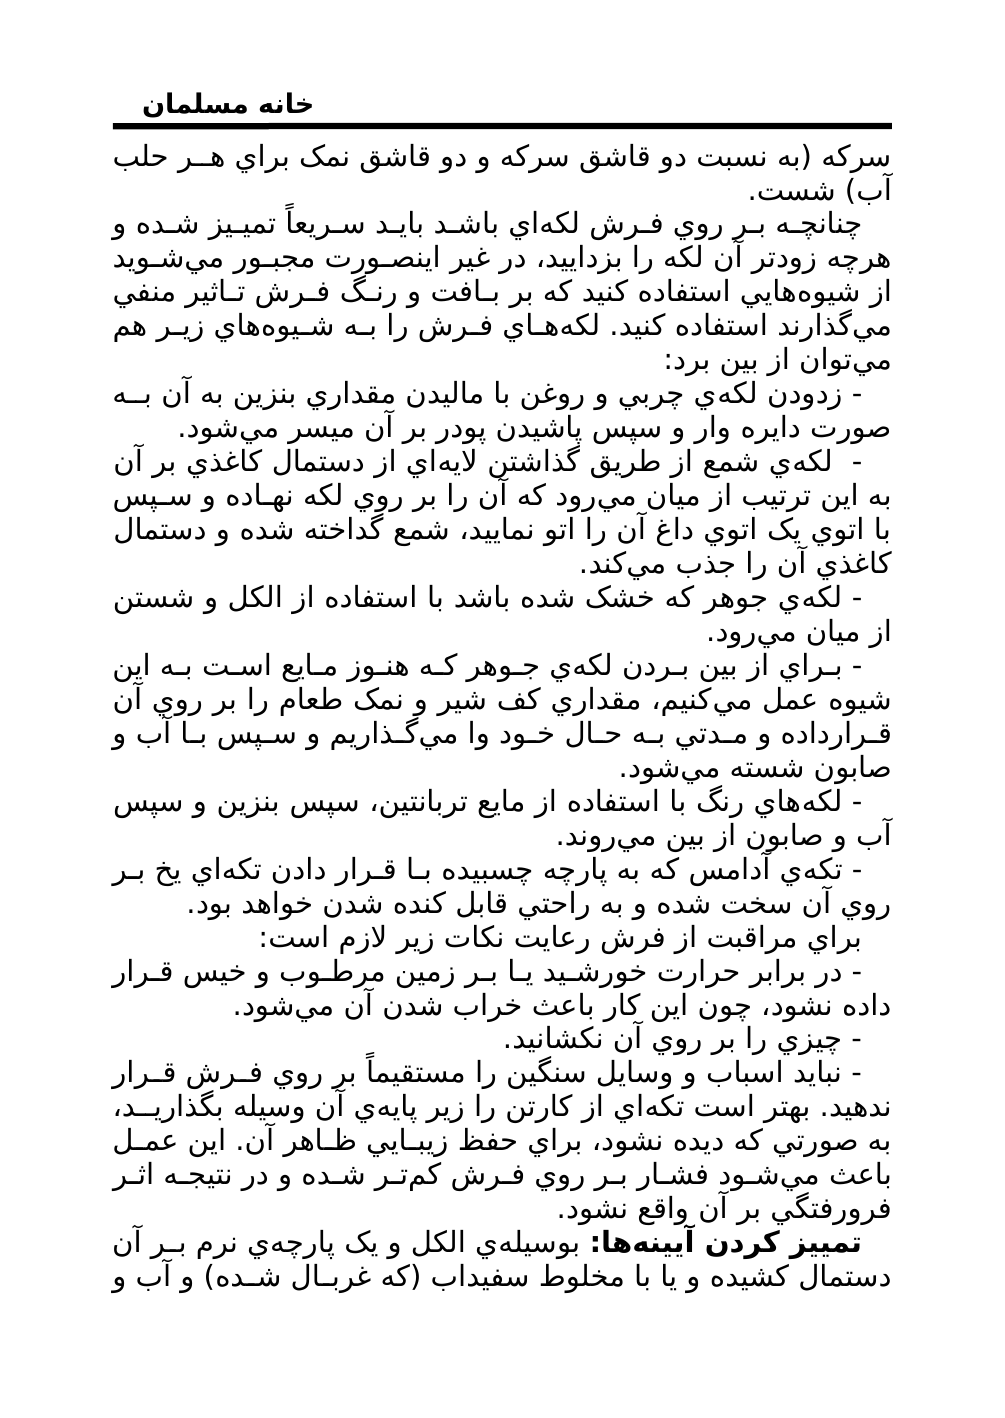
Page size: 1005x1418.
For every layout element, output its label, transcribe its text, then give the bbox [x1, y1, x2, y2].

text براي مراقبت از فرش رعايت نکات زير لازم است: [112, 920, 892, 954]
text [112, 139, 892, 207]
text چنانچه بر روي فرش لکه‌اي باشد بايد سريعاً تمييز شده و هرچه زودتر آن لکه را بزداييد، در غير اينصورت مجبور مي‌شويد از شيوه‌هايي استفاده کنيد که بر بافت و رنگ فرش تاثير منفي مي‌گذارند استفاده کنيد. لکه‌هاي فرش را به شيوه‌هاي زير هم مي‌توان از بين برد: [112, 207, 892, 377]
text - نبايد اسباب و وسايل سنگين را مستقيماً بر روي فرش قرار ندهيد. بهتر است تکه‌اي از کارتن را زير پايه‌ي آن وسيله بگذاريد، به صورتي که ديده نشود، براي حفظ زيبايي ظاهر آن. اين عمل باعث مي‌شود فشار بر روي فرش کم‌تر شده و در نتيجه اثر فرورفتگي بر آن واقع نشود. [112, 1056, 892, 1226]
text - تکه‌ي آدامس که به پارچه چسبيده با قرار دادن تکه‌اي يخ بر روي آن سخت شده و به راحتي قابل کنده شدن خواهد بود. [112, 852, 892, 920]
text - زدودن لکه‌ي چربي و روغن با ماليدن مقداري بنزين به آن به صورت دايره وار و سپس پاشيدن پودر بر آن ميسر مي‌شود. [112, 377, 892, 444]
text - براي از بين بردن لکه‌ي جوهر که هنوز مايع است به اين شيوه عمل مي‌کنيم، مقداري کف شير و نمک طعام را بر روي آن قرارداده و مدتي به حال خود وا مي‌گذاريم و سپس با آب و صابون شسته مي‌شود. [112, 648, 892, 784]
text - چيزي را بر روي آن نکشانيد. [112, 1022, 892, 1056]
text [112, 1226, 892, 1293]
text - در برابر حرارت خورشيد يا بر زمين مرطوب و خيس قرار داده نشود، چون اين کار باعث خراب شدن آن مي‌شود. [112, 954, 892, 1022]
text - لکه‌ي شمع از طريق گذاشتن لايه‌اي از دستمال کاغذي بر آن به اين ترتيب از ميان مي‌رود که آن را بر روي لکه نهاده و سپس با اتوي يک اتوي داغ آن را اتو نماييد، شمع گداخته شده و دستمال کاغذي آن را جذب مي‌کند. [112, 444, 892, 580]
text - لکه‌هاي رنگ با استفاده از مايع تربانتين، سپس بنزين و سپس آب و صابون از بين مي‌روند. [112, 784, 892, 852]
text - لکه‌ي جوهر که خشک شده باشد با استفاده از الکل و شستن از ميان مي‌رود. [112, 580, 892, 648]
